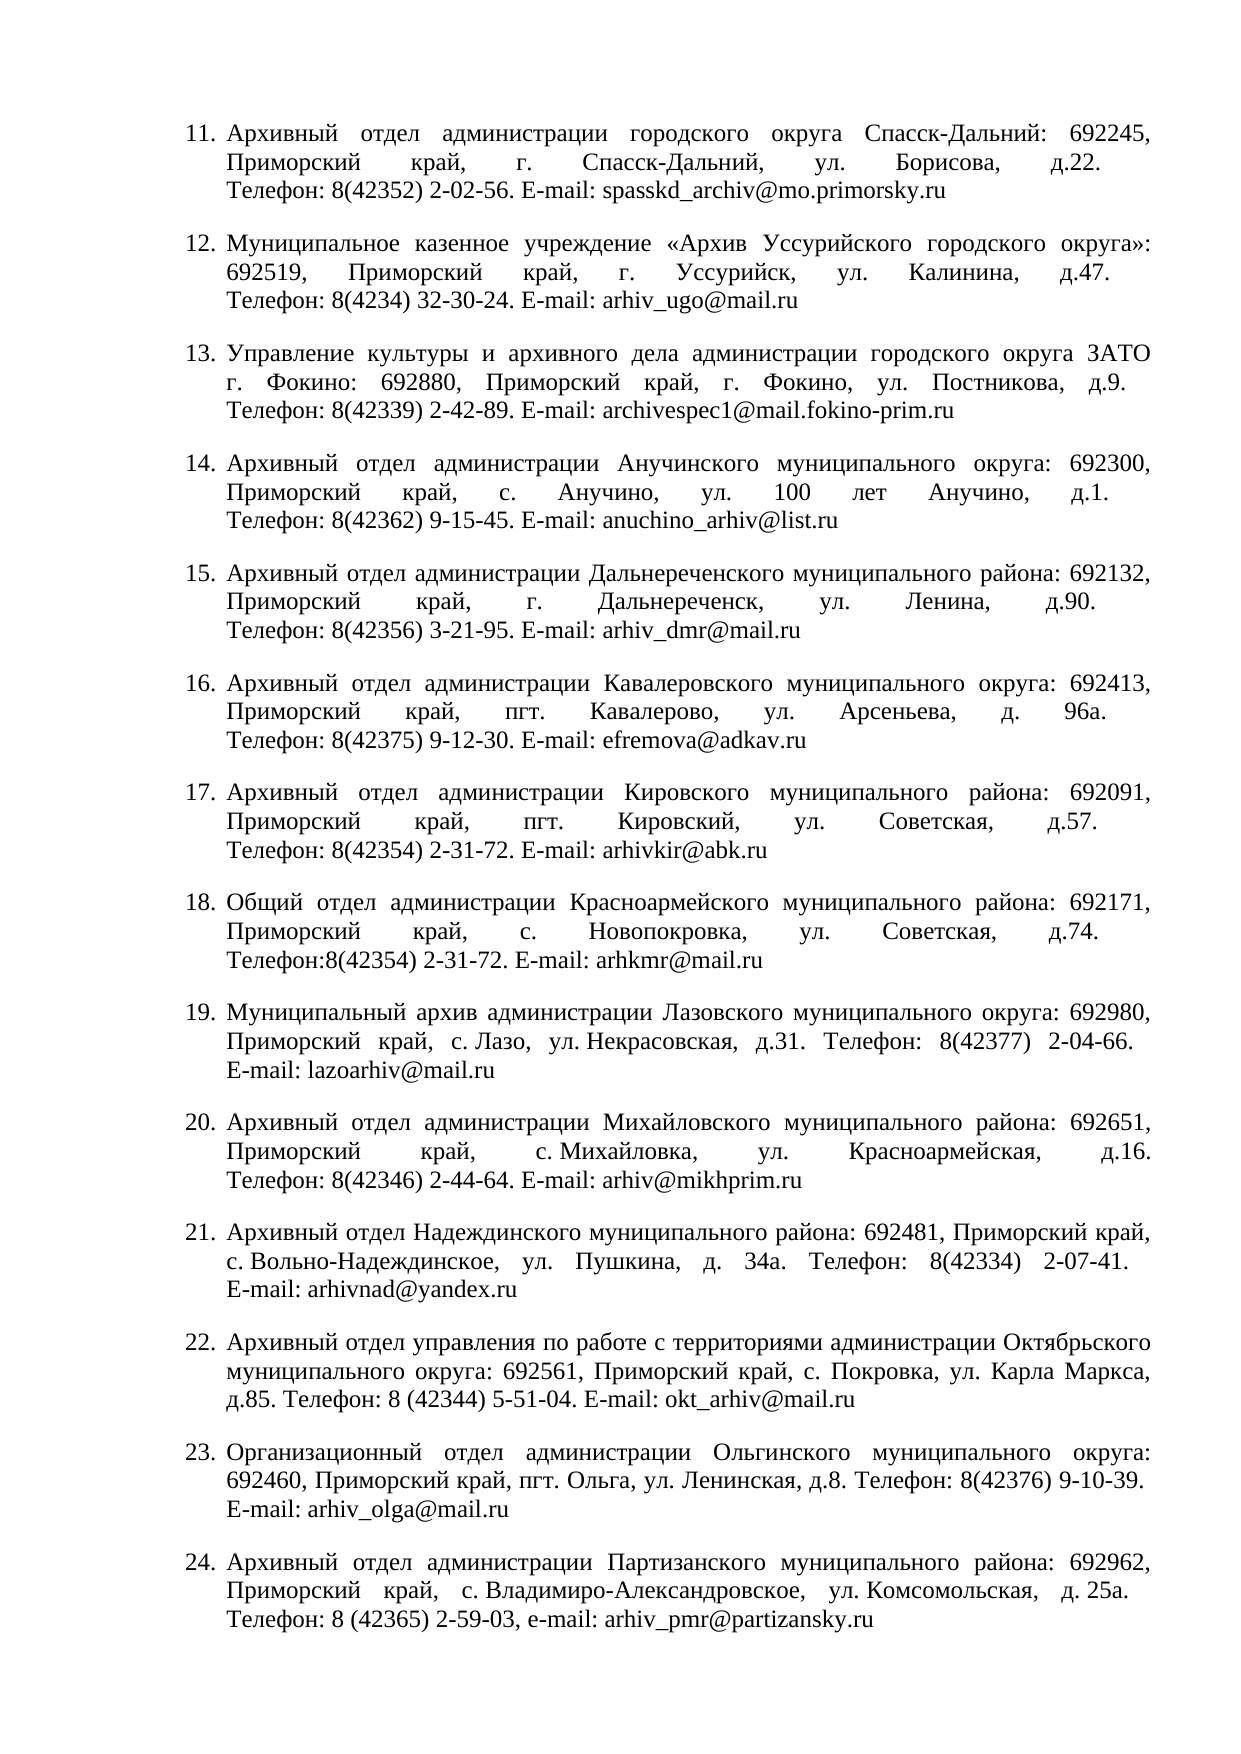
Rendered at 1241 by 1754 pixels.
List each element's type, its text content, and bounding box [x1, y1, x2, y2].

list Архивный отдел администрации Партизанского муниципального района: 692962, Приморский край, с. Владимиро-Александровское, ул. Комсомольская, д. 25а. Телефон: 8 (42365) 2-59-03, е-mail: arhiv_pmr@partizansky.ru [185, 1547, 1152, 1633]
list Архивный отдел администрации Михайловского муниципального района: 692651, Приморский край, с. Михайловка, ул. Красноармейская, д.16. Телефон: 8(42346) 2-44-64. Е-mail: arhiv@mikhprim.ru [185, 1107, 1152, 1193]
list Общий отдел администрации Красноармейского муниципального района: 692171, Приморский край, с. Новопокровка, ул. Советская, д.74. Телефон:8(42354) 2-31-72. E-mail: arhkmr@mail.ru [185, 887, 1152, 974]
list Архивный отдел администрации Анучинского муниципального округа: 692300, Приморский край, с. Анучино, ул. 100 лет Анучино, д.1. Телефон: 8(42362) 9-15-45. E-mail: anuchino_arhiv@list.ru [185, 448, 1152, 534]
list Архивный отдел администрации городского округа Спасск-Дальний: 692245, Приморский край, г. Спасск-Дальний, ул. Борисова, д.22. Телефон: 8(42352) 2-02-56. E-mail: spasskd_archiv@mo.primorsky.ru [185, 118, 1152, 204]
list Архивный отдел администрации Кавалеровского муниципального округа: 692413, Приморский край, пгт. Кавалерово, ул. Арсеньева, д. 96а. Телефон: 8(42375) 9-12-30. E-mail: efremova@adkav.ru [185, 668, 1152, 754]
list Архивный отдел Надеждинского муниципального района: 692481, Приморский край, с. Вольно-Надеждинское, ул. Пушкина, д. 34а. Телефон: 8(42334) 2-07-41. E-mail: arhivnad@yandex.ru [185, 1217, 1152, 1303]
list Управление культуры и архивного дела администрации городского округа ЗАТО г. Фокино: 692880, Приморский край, г. Фокино, ул. Постникова, д.9. Телефон: 8(42339) 2-42-89. E-mail: archivespec1@mail.fokino-prim.ru [185, 338, 1152, 424]
list Архивный отдел администрации Дальнереченского муниципального района: 692132, Приморский край, г. Дальнереченск, ул. Ленина, д.90. Телефон: 8(42356) 3-21-95. E-mail: arhiv_dmr@mail.ru [185, 558, 1152, 644]
list Архивный отдел управления по работе с территориями администрации Октябрьского муниципального округа: 692561, Приморский край, с. Покровка, ул. Карла Маркса, д.85. Телефон: 8 (42344) 5-51-04. E-mail: okt_arhiv@mail.ru [185, 1327, 1152, 1413]
list Организационный отдел администрации Ольгинского муниципального округа: 692460, Приморский край, пгт. Ольга, ул. Ленинская, д.8. Телефон: 8(42376) 9-10-39. E-mail: arhiv_olga@mail.ru [185, 1437, 1152, 1523]
list Архивный отдел администрации Кировского муниципального района: 692091, Приморский край, пгт. Кировский, ул. Советская, д.57. Телефон: 8(42354) 2-31-72. E-mail: arhivkir@abk.ru [185, 777, 1152, 864]
list Муниципальное казенное учреждение «Архив Уссурийского городского округа»: 692519, Приморский край, г. Уссурийск, ул. Калинина, д.47. Телефон: 8(4234) 32-30-24. E-mail: arhiv_ugo@mail.ru [185, 228, 1152, 314]
list Муниципальный архив администрации Лазовского муниципального округа: 692980, Приморский край, с. Лазо, ул. Некрасовская, д.31. Телефон: 8(42377) 2-04-66. E-mail: lazoarhiv@mail.ru [185, 997, 1152, 1083]
